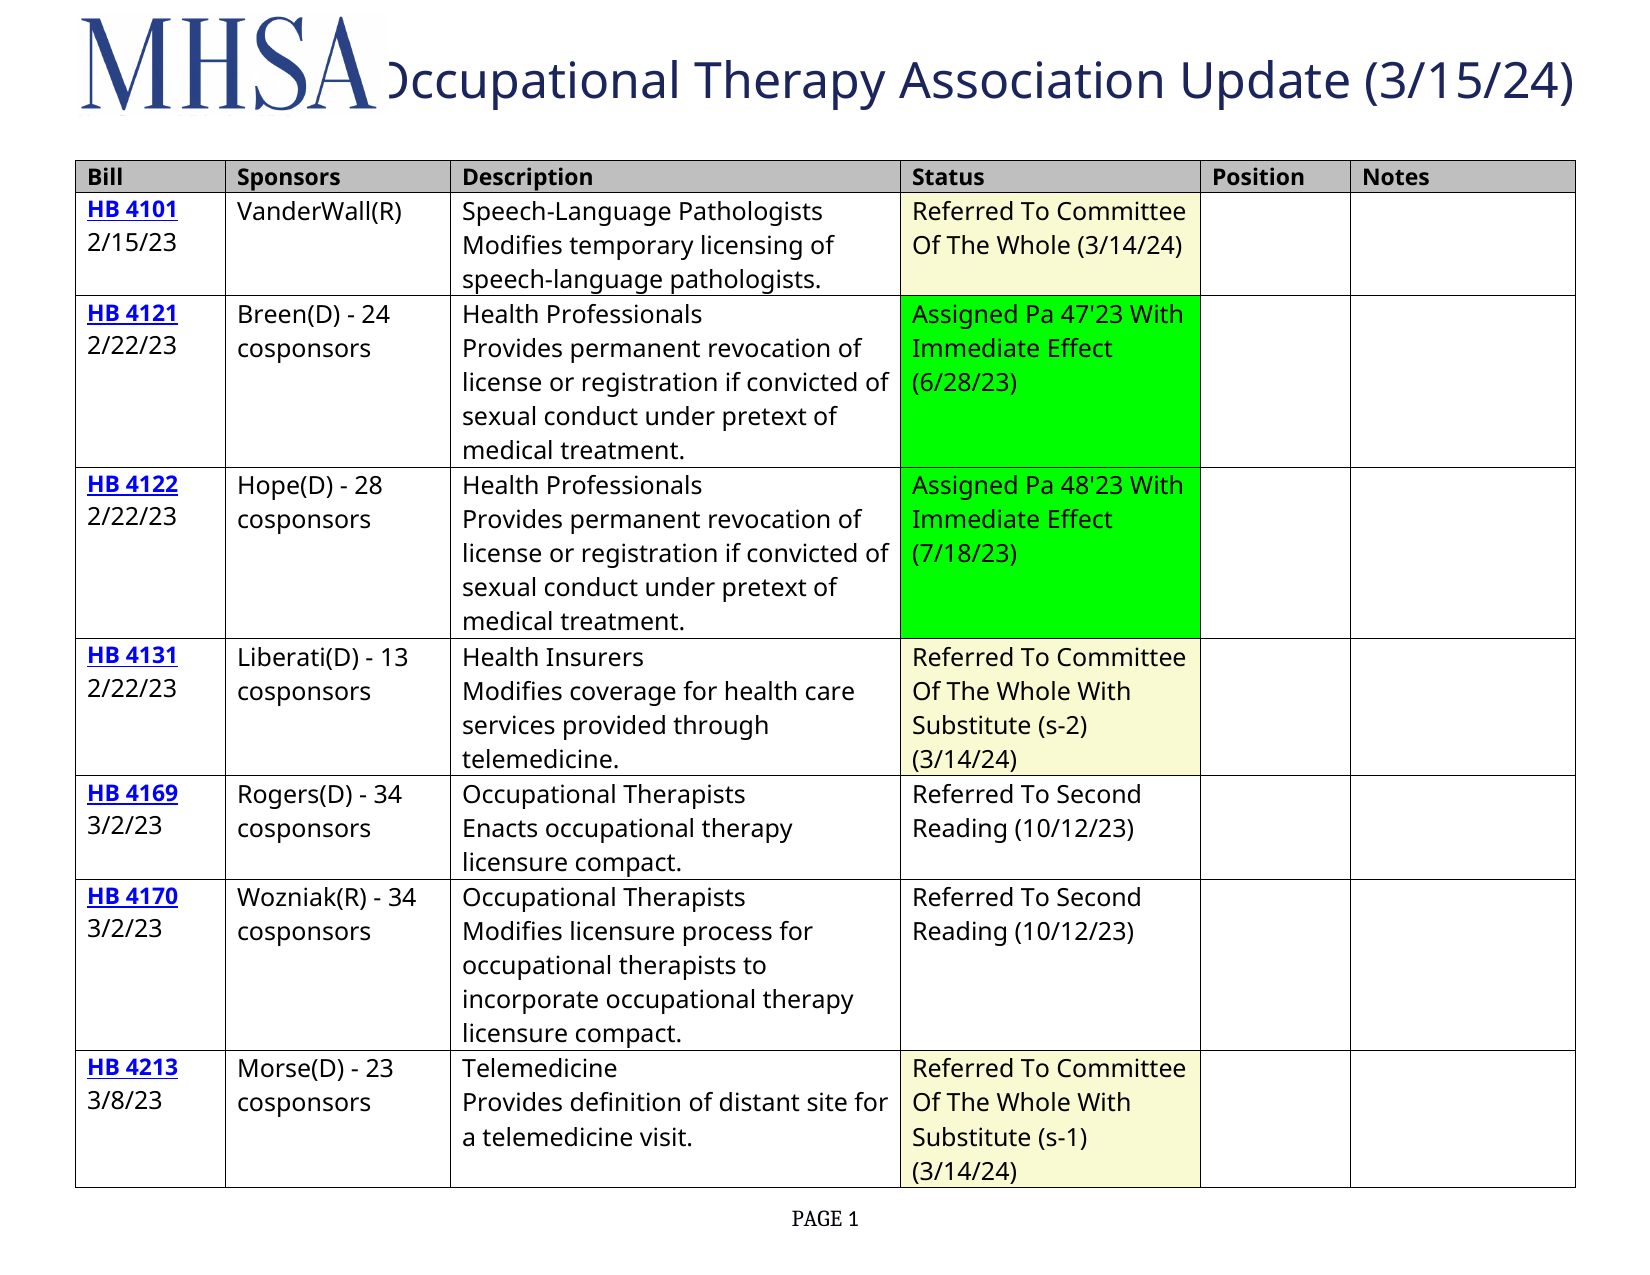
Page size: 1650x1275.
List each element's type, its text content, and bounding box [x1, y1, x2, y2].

table_cell Assigned Pa 47'23 With Immediate Effect (6/28/23) [901, 296, 1200, 467]
table_cell HB 4121 2/22/23 [76, 296, 225, 467]
table_cell HB 4169 3/2/23 [76, 776, 225, 879]
table_cell Hope(D) - 28 cosponsors [226, 468, 450, 638]
table_header Status [901, 161, 1200, 192]
table_cell HB 4122 2/22/23 [76, 468, 225, 638]
table_cell Referred To Committee Of The Whole With Substitute (s-1) (3/14/24) [901, 1051, 1200, 1187]
table_cell [1351, 776, 1575, 879]
table_cell [1351, 468, 1575, 638]
table_cell VanderWall(R) [226, 193, 450, 295]
table_cell Health Professionals Provides permanent revocation of license or registration if convicted of sexual conduct under pretext of medical treatment. [451, 296, 900, 467]
table_cell Liberati(D) - 13 cosponsors [226, 639, 450, 775]
table_cell Wozniak(R) - 34 cosponsors [226, 880, 450, 1050]
table_cell HB 4213 3/8/23 [76, 1051, 225, 1187]
table_cell Morse(D) - 23 cosponsors [226, 1051, 450, 1187]
table_cell HB 4170 3/2/23 [76, 880, 225, 1050]
table_header Position [1201, 161, 1350, 192]
table_cell [1201, 193, 1350, 295]
table_header Description [451, 161, 900, 192]
table_cell Referred To Committee Of The Whole With Substitute (s-2) (3/14/24) [901, 639, 1200, 775]
table_header Sponsors [226, 161, 450, 192]
table_cell Health Professionals Provides permanent revocation of license or registration if convicted of sexual conduct under pretext of medical treatment. [451, 468, 900, 638]
table_cell Occupational Therapists Modifies licensure process for occupational therapists to incorporate occupational therapy licensure compact. [451, 880, 900, 1050]
table_cell [1351, 639, 1575, 775]
table_cell Breen(D) - 24 cosponsors [226, 296, 450, 467]
table_cell [1201, 296, 1350, 467]
table_header Notes [1351, 161, 1575, 192]
table_cell [1351, 880, 1575, 1050]
picture [75, 12, 390, 116]
table_cell HB 4131 2/22/23 [76, 639, 225, 775]
table_cell Assigned Pa 48'23 With Immediate Effect (7/18/23) [901, 468, 1200, 638]
table_cell [1201, 639, 1350, 775]
table_cell [1201, 880, 1350, 1050]
table_cell HB 4101 2/15/23 [76, 193, 225, 295]
table_cell Telemedicine Provides definition of distant site for a telemedicine visit. [451, 1051, 900, 1187]
table_cell Referred To Committee Of The Whole (3/14/24) [901, 193, 1200, 295]
table_cell Occupational Therapists Enacts occupational therapy licensure compact. [451, 776, 900, 879]
table_header Bill [76, 161, 225, 192]
table_cell Speech-Language Pathologists Modifies temporary licensing of speech-language pathologists. [451, 193, 900, 295]
table_cell [1201, 1051, 1350, 1187]
table_cell [1351, 296, 1575, 467]
table_cell [1201, 468, 1350, 638]
table_cell [1201, 776, 1350, 879]
table_cell Rogers(D) - 34 cosponsors [226, 776, 450, 879]
table_cell [1351, 1051, 1575, 1187]
table_cell [1351, 193, 1575, 295]
table_cell Health Insurers Modifies coverage for health care services provided through telemedicine. [451, 639, 900, 775]
table_cell Referred To Second Reading (10/12/23) [901, 880, 1200, 1050]
table_cell Referred To Second Reading (10/12/23) [901, 776, 1200, 879]
